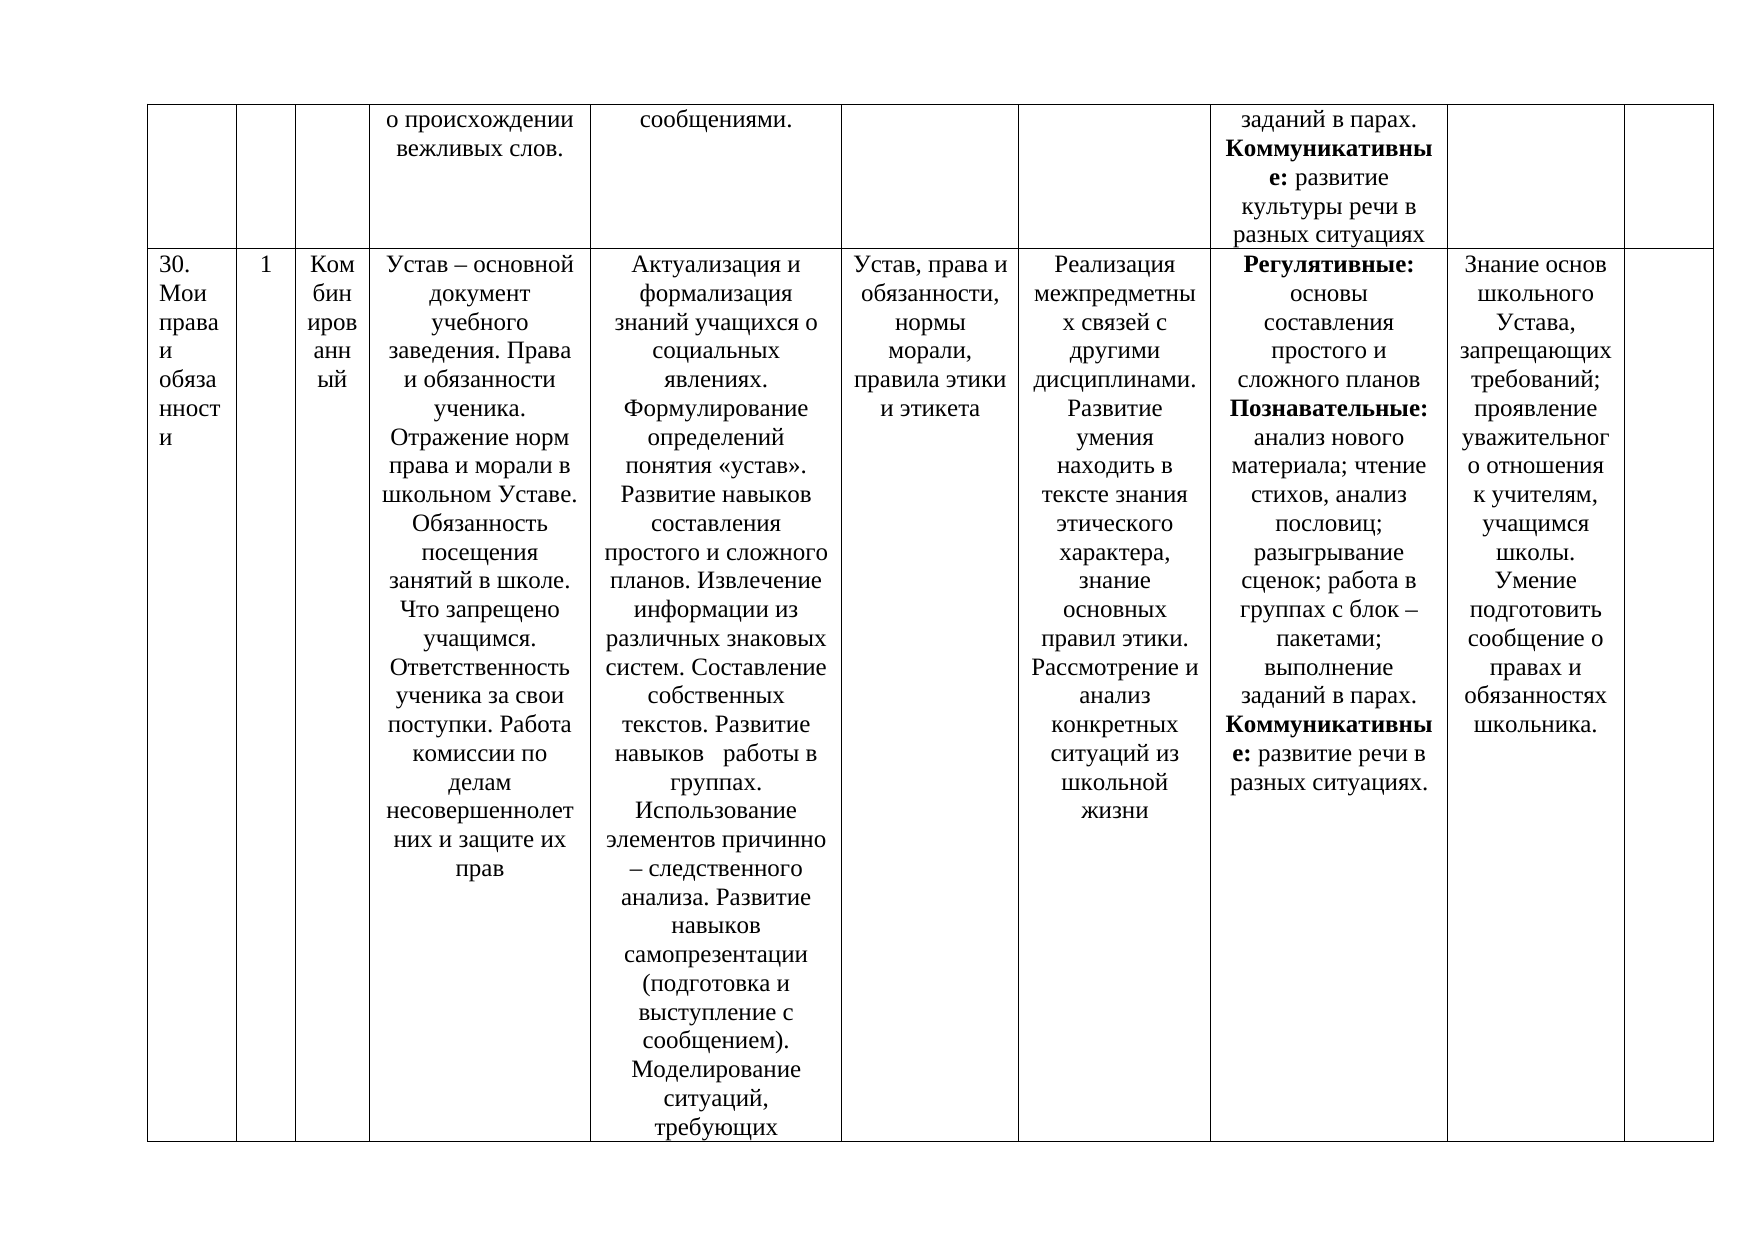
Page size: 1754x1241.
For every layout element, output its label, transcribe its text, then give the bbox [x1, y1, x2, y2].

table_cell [1448, 105, 1624, 248]
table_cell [1019, 105, 1210, 248]
table_cell 1 [237, 249, 295, 1141]
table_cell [1211, 249, 1447, 1141]
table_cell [842, 105, 1018, 248]
table_cell 1 [237, 105, 295, 248]
table_cell [1625, 105, 1713, 248]
table_cell Комбинированный [296, 249, 369, 1141]
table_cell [591, 105, 841, 248]
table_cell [842, 249, 1018, 1141]
table_cell [1625, 249, 1713, 1141]
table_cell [148, 105, 236, 248]
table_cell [591, 249, 841, 1141]
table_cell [296, 105, 369, 248]
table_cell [1019, 249, 1210, 1141]
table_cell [1448, 249, 1624, 1141]
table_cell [370, 105, 590, 248]
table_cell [148, 249, 236, 1141]
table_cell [370, 249, 590, 1141]
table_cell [1211, 105, 1447, 248]
